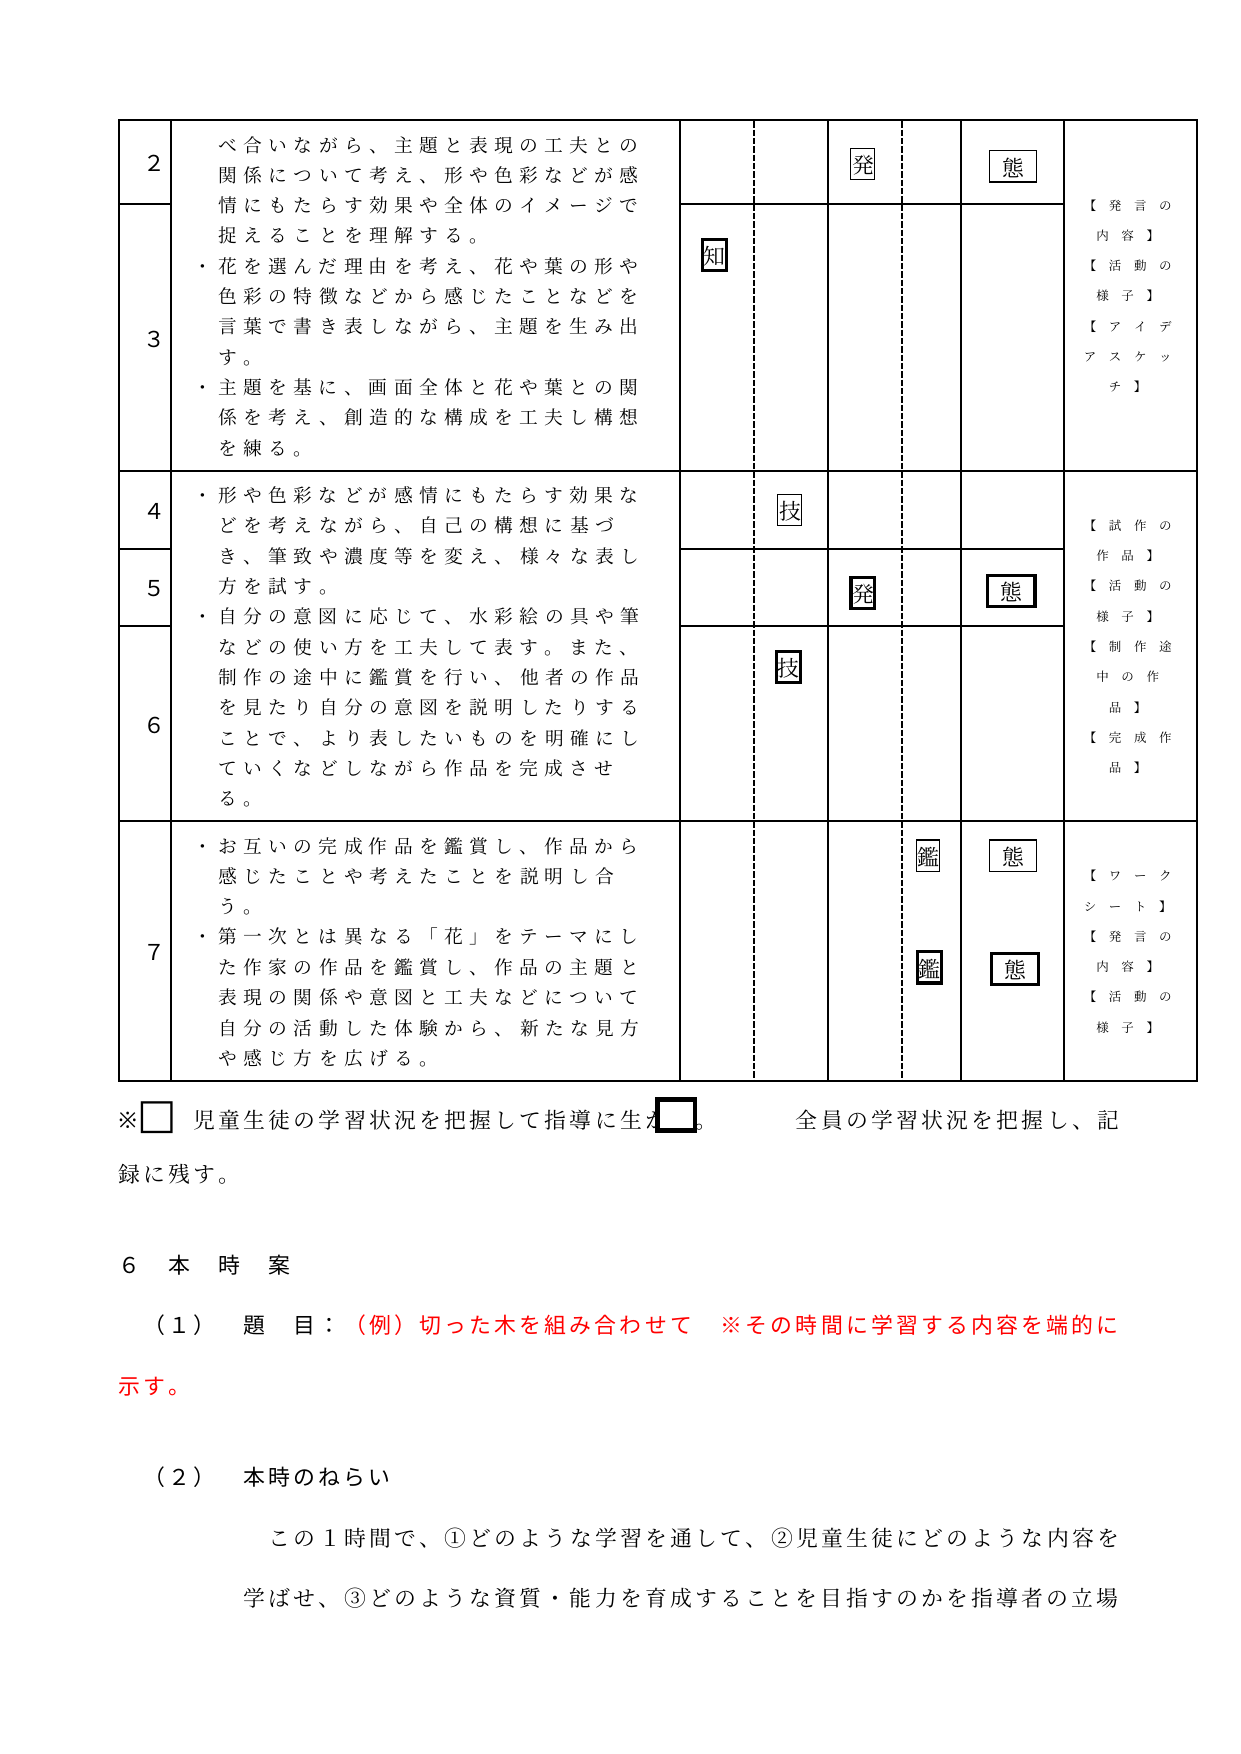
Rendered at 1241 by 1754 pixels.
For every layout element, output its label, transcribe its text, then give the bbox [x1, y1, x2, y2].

text （２） 本時のねらい [140, 1446, 1122, 1506]
table_cell [754, 205, 827, 470]
table_cell [829, 472, 902, 547]
table_cell [754, 822, 827, 1080]
table_cell [902, 205, 960, 470]
table_cell ・お互いの完成作品を鑑賞し、作品から感じたことや考えたことを説明し合う。 ・第一次とは異なる「花」をテーマにした作家の作品を鑑賞し、作品の主題と表現の関係や意図と工夫などについて自分の活動した体験から、新たな見方や感じ方を広げる。 [172, 822, 679, 1080]
table_cell ・形や色彩などが感情にもたらす効果などを考えながら、自己の構想に基づき、筆致や濃度等を変え、様々な表し方を試す。 ・自分の意図に応じて、水彩絵の具や筆などの使い方を工夫して表す。また、制作の途中に鑑賞を行い、他者の作品を見たり自分の意図を説明したりすることで、より表したいものを明確にしていくなどしながら作品を完成させる。 [172, 472, 679, 820]
table_cell [754, 472, 827, 547]
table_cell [172, 121, 679, 470]
table_cell [962, 121, 1063, 203]
table_cell [962, 550, 1063, 625]
table_cell [829, 205, 902, 470]
table_cell [829, 822, 902, 1080]
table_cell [1065, 121, 1196, 470]
table_cell [681, 472, 754, 547]
table_cell [681, 121, 754, 203]
table_cell 【試作の作品】 【活動の様子】 【制作途中の作品】 【完成作品】 [1065, 472, 1196, 820]
table_cell [681, 822, 754, 1080]
table_cell [681, 627, 754, 820]
table_cell ２ [120, 121, 170, 203]
table_cell [681, 205, 754, 470]
table_cell [962, 822, 1063, 1080]
table_cell 【ワークシート】 【発言の内容】 【活動の様子】 [1065, 822, 1196, 1080]
table_cell [754, 550, 827, 625]
table_cell [902, 627, 960, 820]
table_cell [962, 472, 1063, 547]
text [228, 1506, 1122, 1627]
table_cell ６ [120, 627, 170, 820]
table_cell [754, 121, 827, 203]
table_cell [681, 550, 754, 625]
table_cell [962, 627, 1063, 820]
table_cell [829, 550, 902, 625]
table_cell [902, 472, 960, 547]
table_cell [754, 627, 827, 820]
table_cell ７ [120, 822, 170, 1080]
table_cell ４ [120, 472, 170, 547]
table_cell [902, 550, 960, 625]
text ※□児童生徒の学習状況を把握して指導に生かす。 全員の学習状況を把握し、記録に残す。 [118, 1082, 1122, 1203]
table_cell ３ [120, 205, 170, 470]
table_cell [962, 205, 1063, 470]
text ６ 本 時 案 [118, 1233, 1122, 1294]
text （１） 題 目：（例）切った木を組み合わせて ※その時間に学習する内容を端的に示す。 [118, 1294, 1122, 1415]
table_cell ５ [120, 550, 170, 625]
table_cell [902, 822, 960, 1080]
table_cell [829, 121, 902, 203]
table_cell [902, 121, 960, 203]
table_cell [829, 627, 902, 820]
